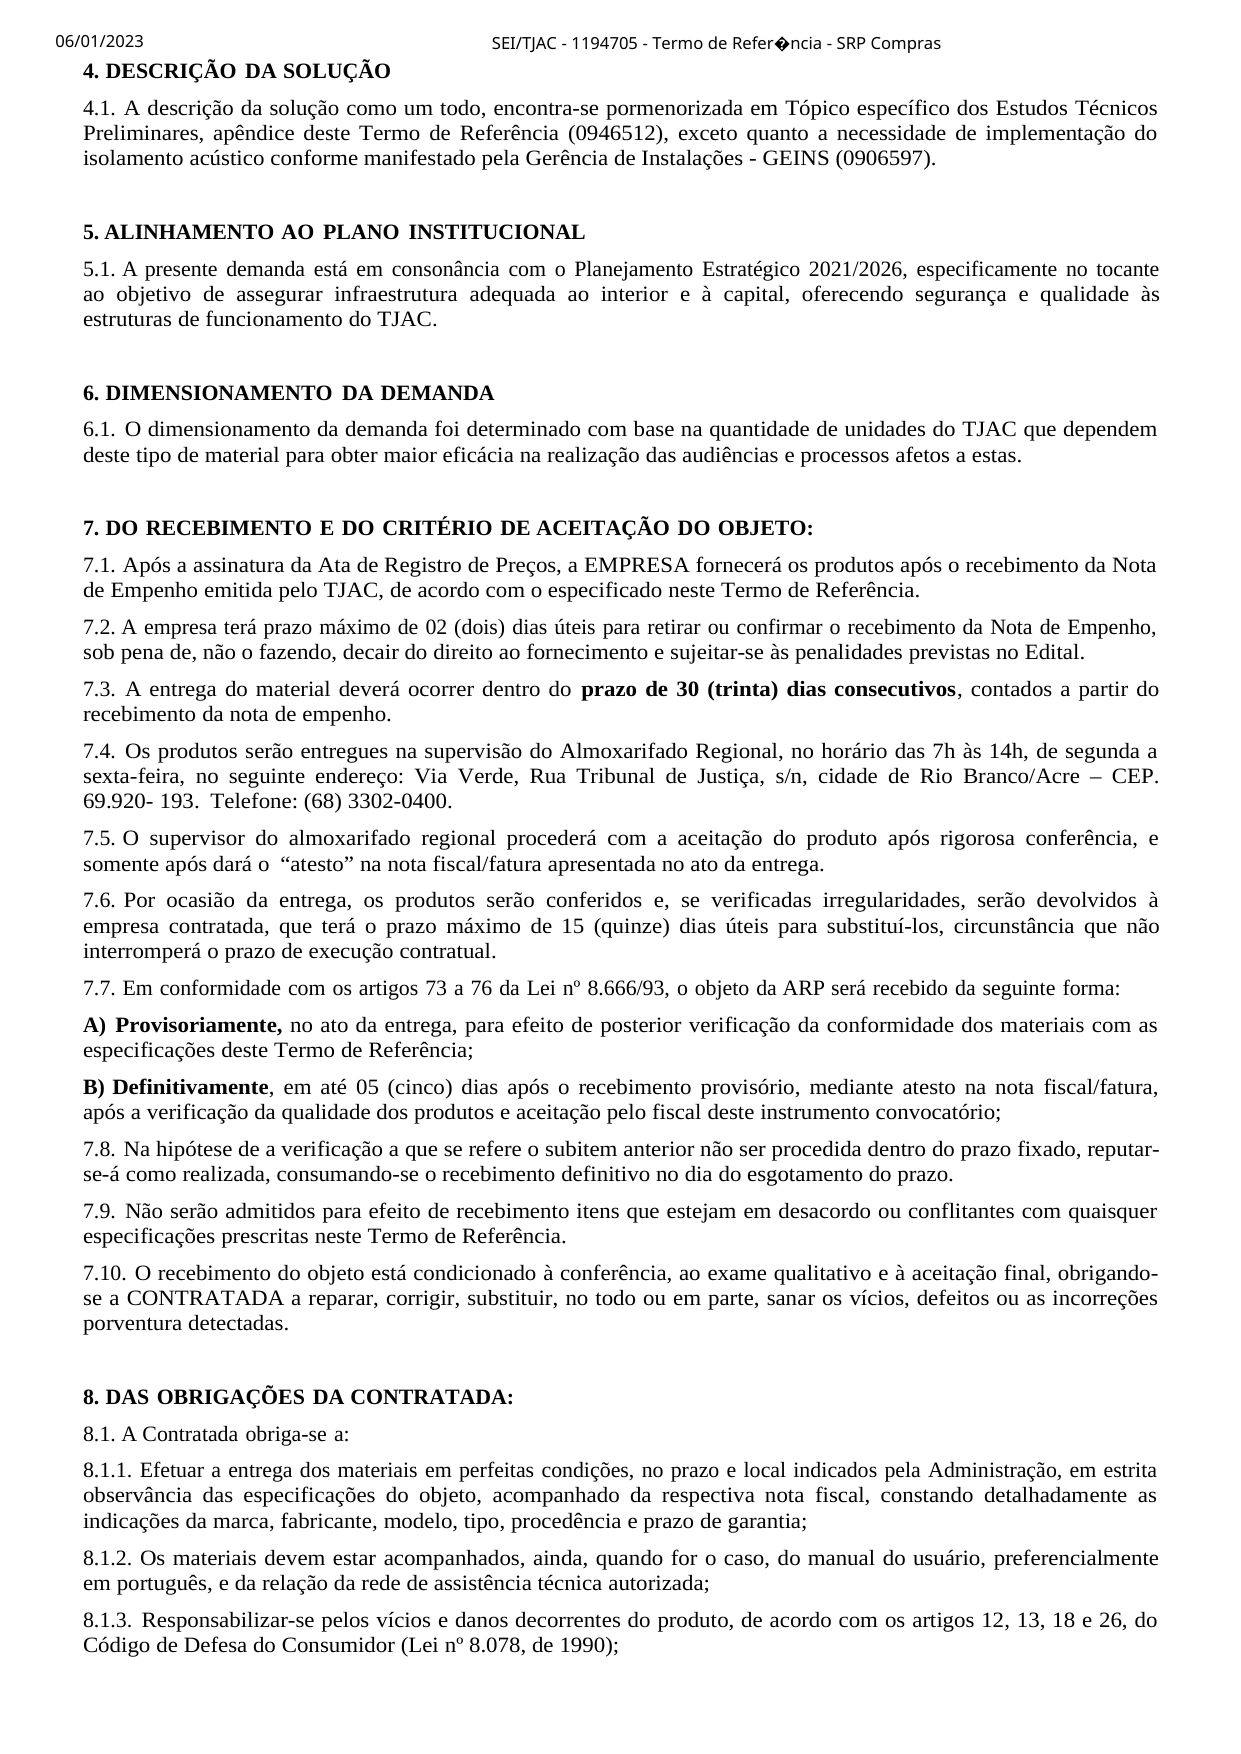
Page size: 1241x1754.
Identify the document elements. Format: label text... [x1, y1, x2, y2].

list Os produtos serão entregues na supervisão do Almoxarifado Regional, no horário das 7h às 14h, de segunda a sexta-feira, no seguinte endereço: Via Verde, Rua Tribunal de Justiça, s/n, cidade de Rio Branco/Acre – CEP. 69.920- 193. Telefone: (68) 3302-0400. [83, 738, 1160, 813]
list A empresa terá prazo máximo de 02 (dois) dias úteis para retirar ou confirmar o recebimento da Nota de Empenho, sob pena de, não o fazendo, decair do direito ao fornecimento e sujeitar-se às penalidades previstas no Edital. [83, 614, 1160, 664]
list Provisoriamente, no ato da entrega, para efeito de posterior verificação da conformidade dos materiais com as especificações deste Termo de Referência; [83, 1012, 1160, 1062]
subtitle ALINHAMENTO AO PLANO INSTITUCIONAL [83, 219, 1194, 244]
list Por ocasião da entrega, os produtos serão conferidos e, se verificadas irregularidades, serão devolvidos à empresa contratada, que terá o prazo máximo de 15 (quinze) dias úteis para substituí-los, circunstância que não interromperá o prazo de execução contratual. [83, 887, 1160, 963]
list Na hipótese de a verificação a que se refere o subitem anterior não ser procedida dentro do prazo fixado, reputar- se-á como realizada, consumando-se o recebimento definitivo no dia do esgotamento do prazo. [83, 1136, 1160, 1186]
subtitle DAS OBRIGAÇÕES DA CONTRATADA: [83, 1384, 1194, 1409]
list Após a assinatura da Ata de Registro de Preços, a EMPRESA fornecerá os produtos após o recebimento da Nota de Empenho emitida pelo TJAC, de acordo com o especificado neste Termo de Referência. [83, 552, 1160, 602]
subtitle DIMENSIONAMENTO DA DEMANDA [83, 380, 1194, 405]
list O recebimento do objeto está condicionado à conferência, ao exame qualitativo e à aceitação final, obrigando-se a CONTRATADA a reparar, corrigir, substituir, no todo ou em parte, sanar os vícios, defeitos ou as incorreções porventura detectadas. [83, 1260, 1160, 1335]
list Não serão admitidos para efeito de recebimento itens que estejam em desacordo ou conflitantes com quaisquer especificações prescritas neste Termo de Referência. [83, 1198, 1160, 1248]
list Os materiais devem estar acompanhados, ainda, quando for o caso, do manual do usuário, preferencialmente em português, e da relação da rede de assistência técnica autorizada; [83, 1545, 1160, 1595]
list Definitivamente, em até 05 (cinco) dias após o recebimento provisório, mediante atesto na nota fiscal/fatura, após a verificação da qualidade dos produtos e aceitação pelo fiscal deste instrumento convocatório; [83, 1074, 1160, 1124]
list O dimensionamento da demanda foi determinado com base na quantidade de unidades do TJAC que dependem deste tipo de material para obter maior eficácia na realização das audiências e processos afetos a estas. [83, 416, 1160, 467]
list A Contratada obriga-se a: [83, 1421, 1194, 1446]
list Responsabilizar-se pelos vícios e danos decorrentes do produto, de acordo com os artigos 12, 13, 18 e 26, do Código de Defesa do Consumidor (Lei nº 8.078, de 1990); [83, 1607, 1160, 1657]
list A descrição da solução como um todo, encontra-se pormenorizada em Tópico específico dos Estudos Técnicos Preliminares, apêndice deste Termo de Referência (0946512), exceto quanto a necessidade de implementação do isolamento acústico conforme manifestado pela Gerência de Instalações - GEINS (0906597). [83, 95, 1160, 171]
list A presente demanda está em consonância com o Planejamento Estratégico 2021/2026, especificamente no tocante ao objetivo de assegurar infraestrutura adequada ao interior e à capital, oferecendo segurança e qualidade às estruturas de funcionamento do TJAC. [83, 256, 1160, 331]
list Em conformidade com os artigos 73 a 76 da Lei nº 8.666/93, o objeto da ARP será recebido da seguinte forma: [83, 975, 1194, 1000]
list A entrega do material deverá ocorrer dentro do prazo de 30 (trinta) dias consecutivos, contados a partir do recebimento da nota de empenho. [83, 676, 1160, 726]
list O supervisor do almoxarifado regional procederá com a aceitação do produto após rigorosa conferência, e somente após dará o “atesto” na nota fiscal/fatura apresentada no ato da entrega. [83, 825, 1160, 876]
list Efetuar a entrega dos materiais em perfeitas condições, no prazo e local indicados pela Administração, em estrita observância das especificações do objeto, acompanhado da respectiva nota fiscal, constando detalhadamente as indicações da marca, fabricante, modelo, tipo, procedência e prazo de garantia; [83, 1457, 1160, 1533]
subtitle DESCRIÇÃO DA SOLUÇÃO [83, 58, 1194, 83]
subtitle DO RECEBIMENTO E DO CRITÉRIO DE ACEITAÇÃO DO OBJETO: [83, 515, 1194, 540]
